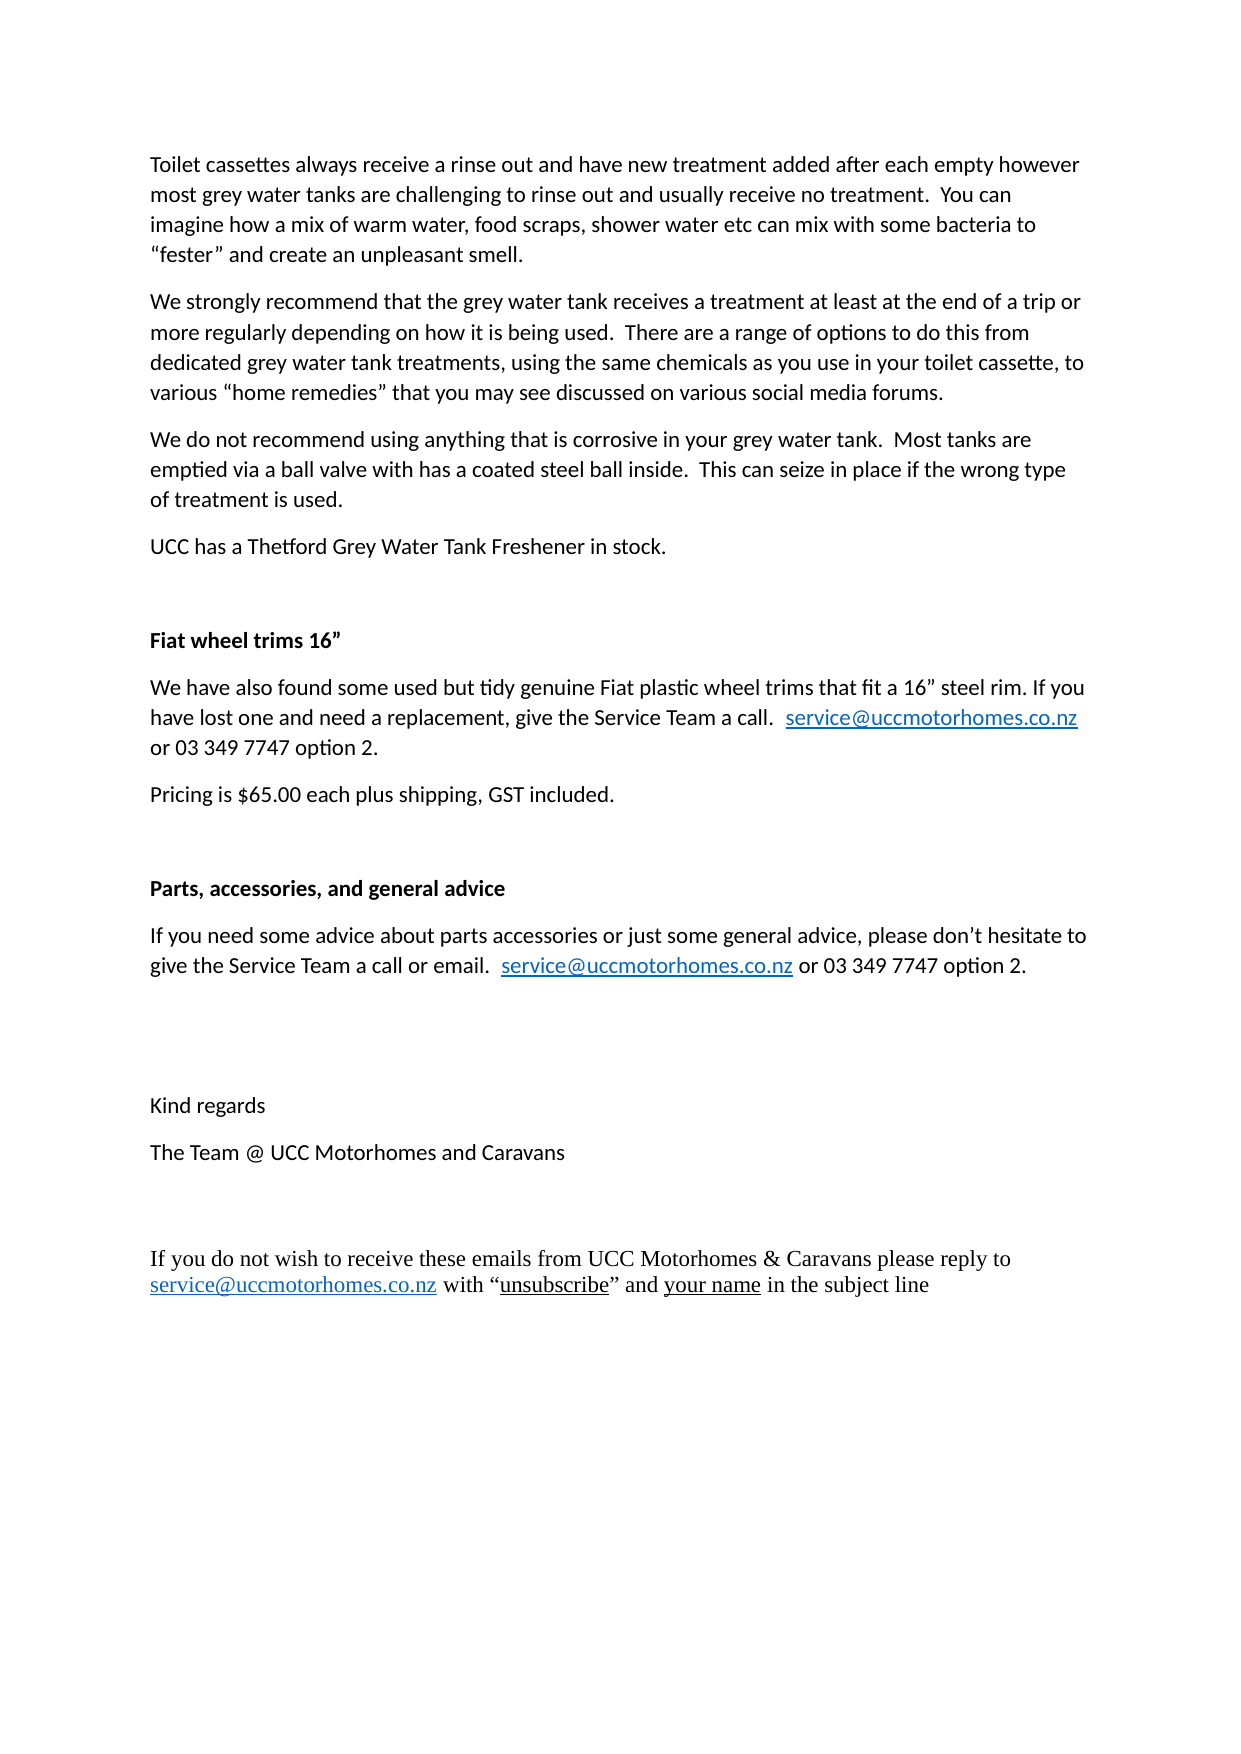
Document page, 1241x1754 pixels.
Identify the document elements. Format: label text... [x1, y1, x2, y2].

text Kind regards [150, 1092, 1090, 1120]
text UCC has a Thetford Grey Water Tank Freshener in stock. [150, 532, 1090, 560]
text We do not recommend using anything that is corrosive in your grey water tank. Most tanks are emptied via a ball valve with has a coated steel ball inside. This can seize in place if the wrong type of treatment is used. [150, 425, 1090, 513]
text If you need some advice about parts accessories or just some general advice, please don’t hesitate to give the Service Team a call or email. service@uccmotorhomes.co.nz or 03 349 7747 option 2. [150, 921, 1090, 979]
text If you do not wish to receive these emails from UCC Motorhomes & Caravans please reply to service@uccmotorhomes.co.nz with “unsubscribe” and your name in the subject line [150, 1245, 1090, 1297]
text The Team @ UCC Motorhomes and Caravans [150, 1138, 1090, 1167]
text Parts, accessories, and general advice [150, 874, 1090, 902]
text Toilet cassettes always receive a rinse out and have new treatment added after each empty however most grey water tanks are challenging to rinse out and usually receive no treatment. You can imagine how a mix of warm water, food scraps, shower water etc can mix with some bacteria to “fester” and create an unpleasant smell. [150, 150, 1090, 269]
text Pricing is $65.00 each plus shipping, GST included. [150, 780, 1090, 808]
text We have also found some used but tidy genuine Fiat plastic wheel trims that fit a 16” steel rim. If you have lost one and need a replacement, give the Service Team a call. service@uccmotorhomes.co.nz or 03 349 7747 option 2. [150, 673, 1090, 761]
text Fiat wheel trims 16” [150, 626, 1090, 654]
text We strongly recommend that the grey water tank receives a treatment at least at the end of a trip or more regularly depending on how it is being used. There are a range of options to do this from dedicated grey water tank treatments, using the same chemicals as you use in your toilet cassette, to various “home remedies” that you may see discussed on various social media forums. [150, 287, 1090, 406]
